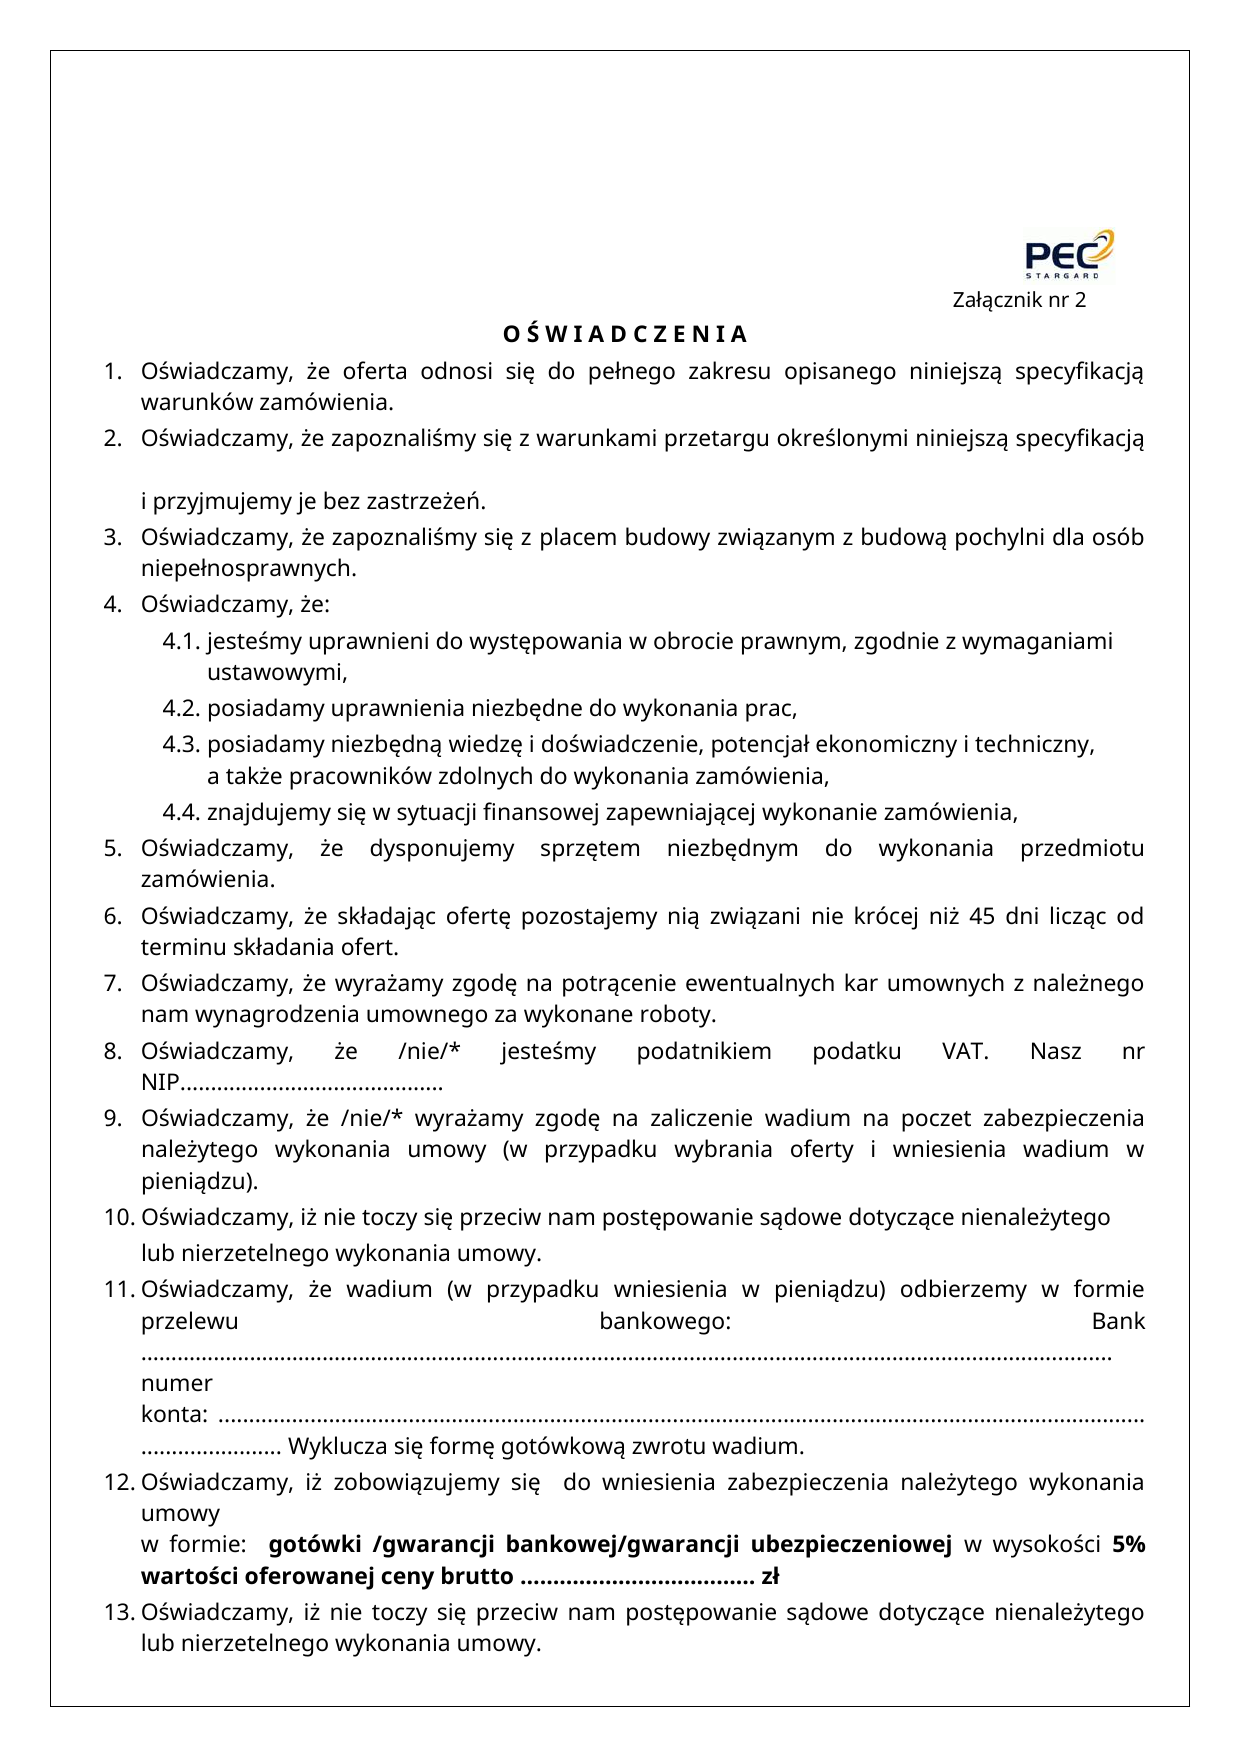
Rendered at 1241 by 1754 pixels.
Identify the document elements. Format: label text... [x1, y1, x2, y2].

list Oświadczamy, że wyrażamy zgodę na potrącenie ewentualnych kar umownych z należnego nam wynagrodzenia umownego za wykonane roboty. [103, 967, 1146, 1029]
list Oświadczamy, że /nie/* jesteśmy podatnikiem podatku VAT. Nasz nr NIP........................................... [103, 1034, 1146, 1097]
list jesteśmy uprawnieni do występowania w obrocie prawnym, zgodnie z wymaganiami ustawowymi, [162, 624, 1146, 687]
list Oświadczamy, że składając ofertę pozostajemy nią związani nie krócej niż 45 dni licząc od terminu składania ofert. [103, 899, 1146, 962]
list posiadamy niezbędną wiedzę i doświadczenie, potencjał ekonomiczny i techniczny, a także pracowników zdolnych do wykonania zamówienia, [162, 728, 1146, 791]
list posiadamy uprawnienia niezbędne do wykonania prac, [162, 692, 1146, 723]
list Oświadczamy, iż zobowiązujemy się do wniesienia zabezpieczenia należytego wykonania umowy w formie: gotówki /gwarancji bankowej/gwarancji ubezpieczeniowej w wysokości 5% wartości oferowanej ceny brutto ……………………………… zł [103, 1466, 1146, 1591]
list Oświadczamy, że zapoznaliśmy się z warunkami przetargu określonymi niniejszą specyfikacją i przyjmujemy je bez zastrzeżeń. [103, 422, 1146, 516]
text O Ś W I A D C Z E N I A [103, 318, 1146, 349]
list Oświadczamy, iż nie toczy się przeciw nam postępowanie sądowe dotyczące nienależytego lub nierzetelnego wykonania umowy. [103, 1596, 1146, 1658]
list Oświadczamy, że zapoznaliśmy się z placem budowy związanym z budową pochylni dla osób niepełnosprawnych. [103, 521, 1146, 583]
text Załącznik nr 2 [546, 285, 1116, 313]
list Oświadczamy, że: [103, 588, 1146, 619]
picture [1023, 227, 1116, 285]
text lub nierzetelnego wykonania umowy. [103, 1237, 1146, 1268]
list znajdujemy się w sytuacji finansowej zapewniającej wykonanie zamówienia, [162, 796, 1146, 827]
list Oświadczamy, że dysponujemy sprzętem niezbędnym do wykonania przedmiotu zamówienia. [103, 832, 1146, 894]
list Oświadczamy, że /nie/* wyrażamy zgodę na zaliczenie wadium na poczet zabezpieczenia należytego wykonania umowy (w przypadku wybrania oferty i wniesienia wadium w pieniądzu). [103, 1102, 1146, 1196]
list Oświadczamy, iż nie toczy się przeciw nam postępowanie sądowe dotyczące nienależytego [103, 1201, 1146, 1232]
list Oświadczamy, że oferta odnosi się do pełnego zakresu opisanego niniejszą specyfikacją warunków zamówienia. [103, 354, 1146, 417]
list Oświadczamy, że wadium (w przypadku wniesienia w pieniądzu) odbierzemy w formie przelewu bankowego: Bank ……………………………………….................................................................................................................. numer konta: .............................................................................................................................................................................. Wyklucza się formę gotówkową zwrotu wadium. [103, 1273, 1146, 1461]
